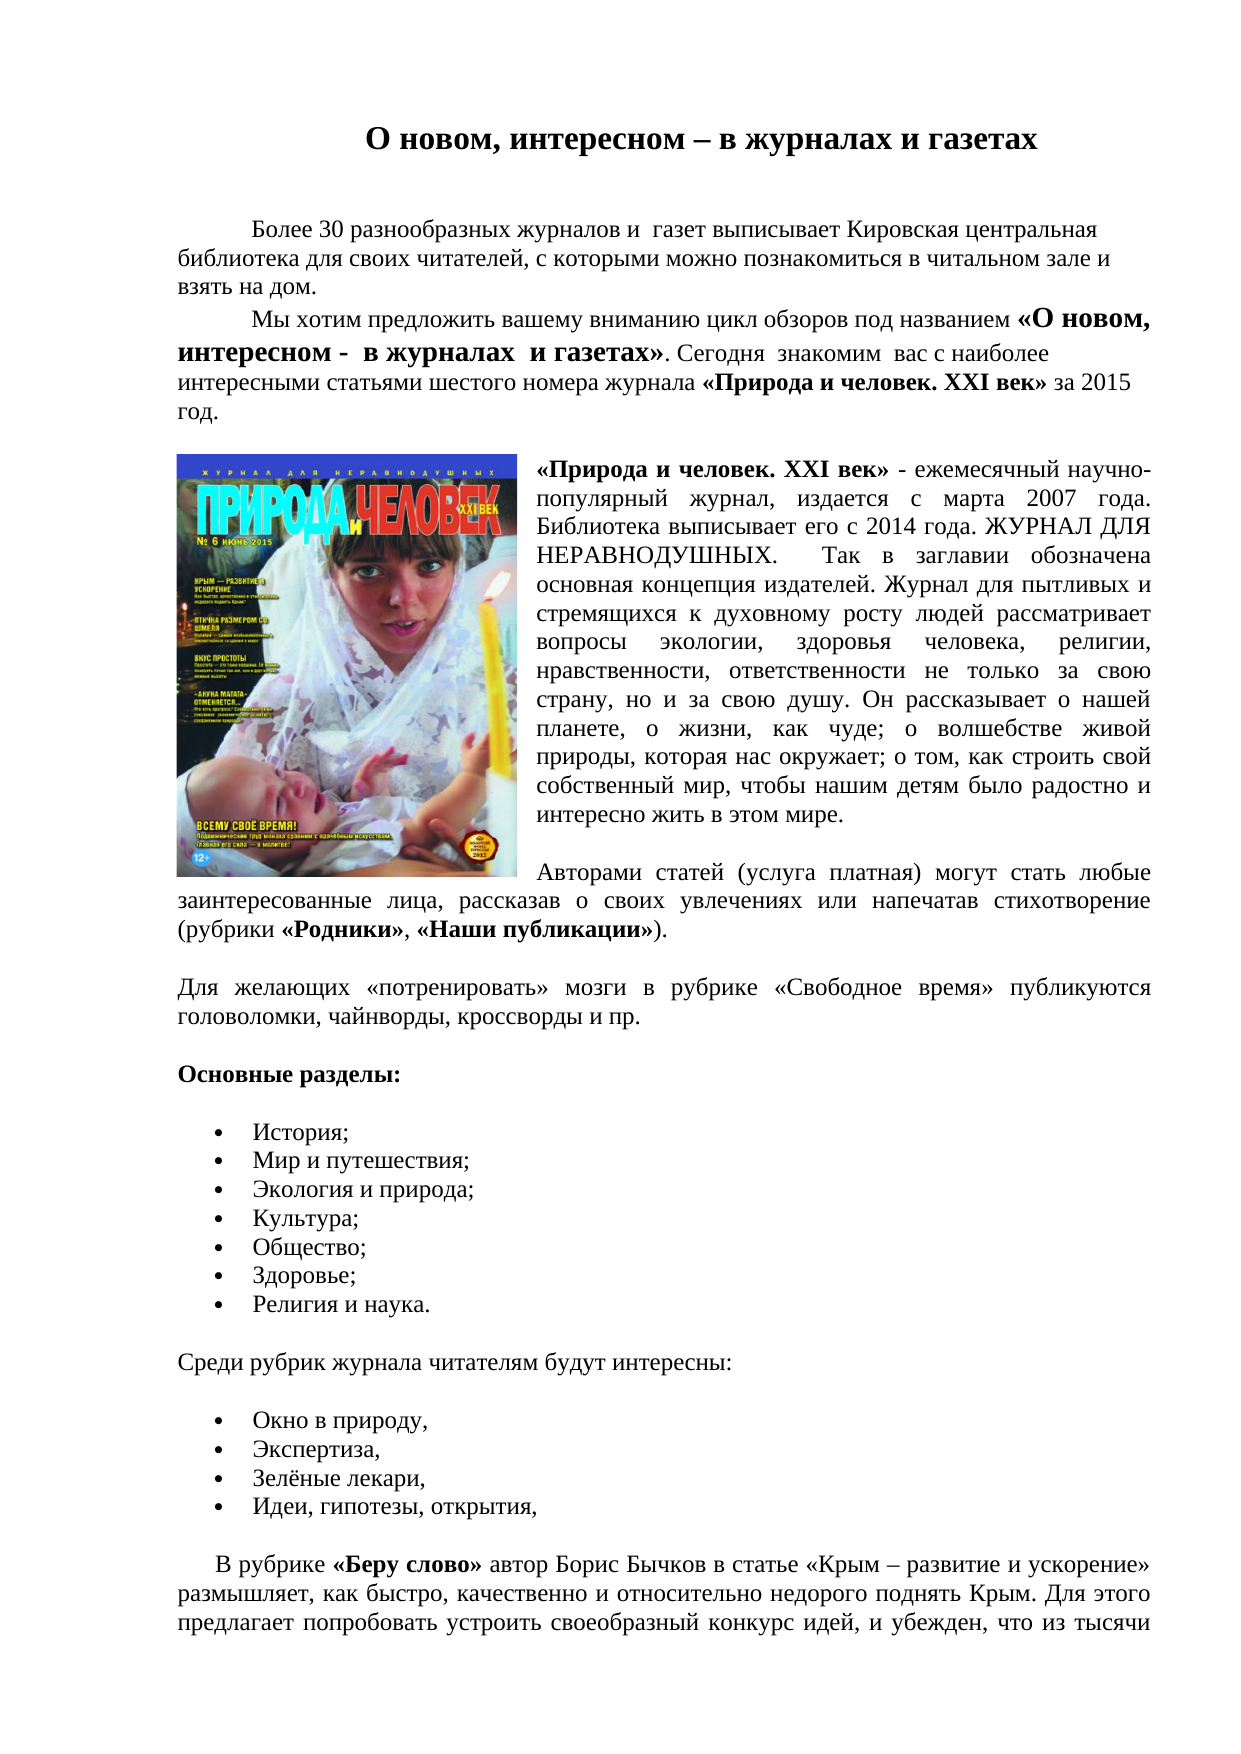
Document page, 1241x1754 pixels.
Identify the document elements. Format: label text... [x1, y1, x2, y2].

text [177, 1549, 1152, 1636]
list Здоровье; [215, 1261, 1152, 1289]
list Экология и природа; [215, 1174, 1152, 1203]
list Экспертиза, [215, 1434, 1152, 1463]
text Для желающих «потренировать» мозги в рубрике «Свободное время» публикуются головоломки, чайнворды, кроссворды и пр. [177, 972, 1152, 1030]
text Мы хотим предложить вашему вниманию цикл обзоров под названием «О новом, интересном - в журналах и газетах». Сегодня знакомим вас с наиболее интересными статьями шестого номера журнала «Природа и человек. XXI век» за 2015 год. [177, 300, 1152, 425]
text Более 30 разнообразных журналов и газет выписывает Кировская центральная библиотека для своих читателей, с которыми можно познакомиться в читальном зале и взять на дом. [177, 214, 1152, 300]
list Окно в природу, [215, 1405, 1152, 1434]
list Зелёные лекари, [215, 1463, 1152, 1491]
picture [176, 454, 518, 877]
text Среди рубрик журнала читателям будут интересны: [177, 1347, 1152, 1376]
text Авторами статей (услуга платная) могут стать любые заинтересованные лица, рассказав о своих увлечениях или напечатав стихотворение (рубрики «Родники», «Наши публикации»). [177, 857, 1152, 943]
list Общество; [215, 1232, 1152, 1261]
list История; [215, 1117, 1152, 1146]
list Мир и путешествия; [215, 1146, 1152, 1174]
list Идеи, гипотезы, открытия, [215, 1491, 1152, 1520]
list Культура; [215, 1203, 1152, 1232]
text О новом, интересном – в журналах и газетах [177, 118, 1152, 156]
text «Природа и человек. XXI век» - ежемесячный научно-популярный журнал, издается с марта 2007 года. Библиотека выписывает его с 2014 года. ЖУРНАЛ ДЛЯ НЕРАВНОДУШНЫХ. Так в заглавии обозначена основная концепция издателей. Журнал для пытливых и стремящихся к духовному росту людей рассматривает вопросы экологии, здоровья человека, религии, нравственности, ответственности не только за свою страну, но и за свою душу. Он рассказывает о нашей планете, о жизни, как чуде; о волшебстве живой природы, которая нас окружает; о том, как строить свой собственный мир, чтобы нашим детям было радостно и интересно жить в этом мире. [518, 454, 1152, 828]
list Религия и наука. [215, 1289, 1152, 1318]
text Основные разделы: [177, 1059, 1152, 1088]
